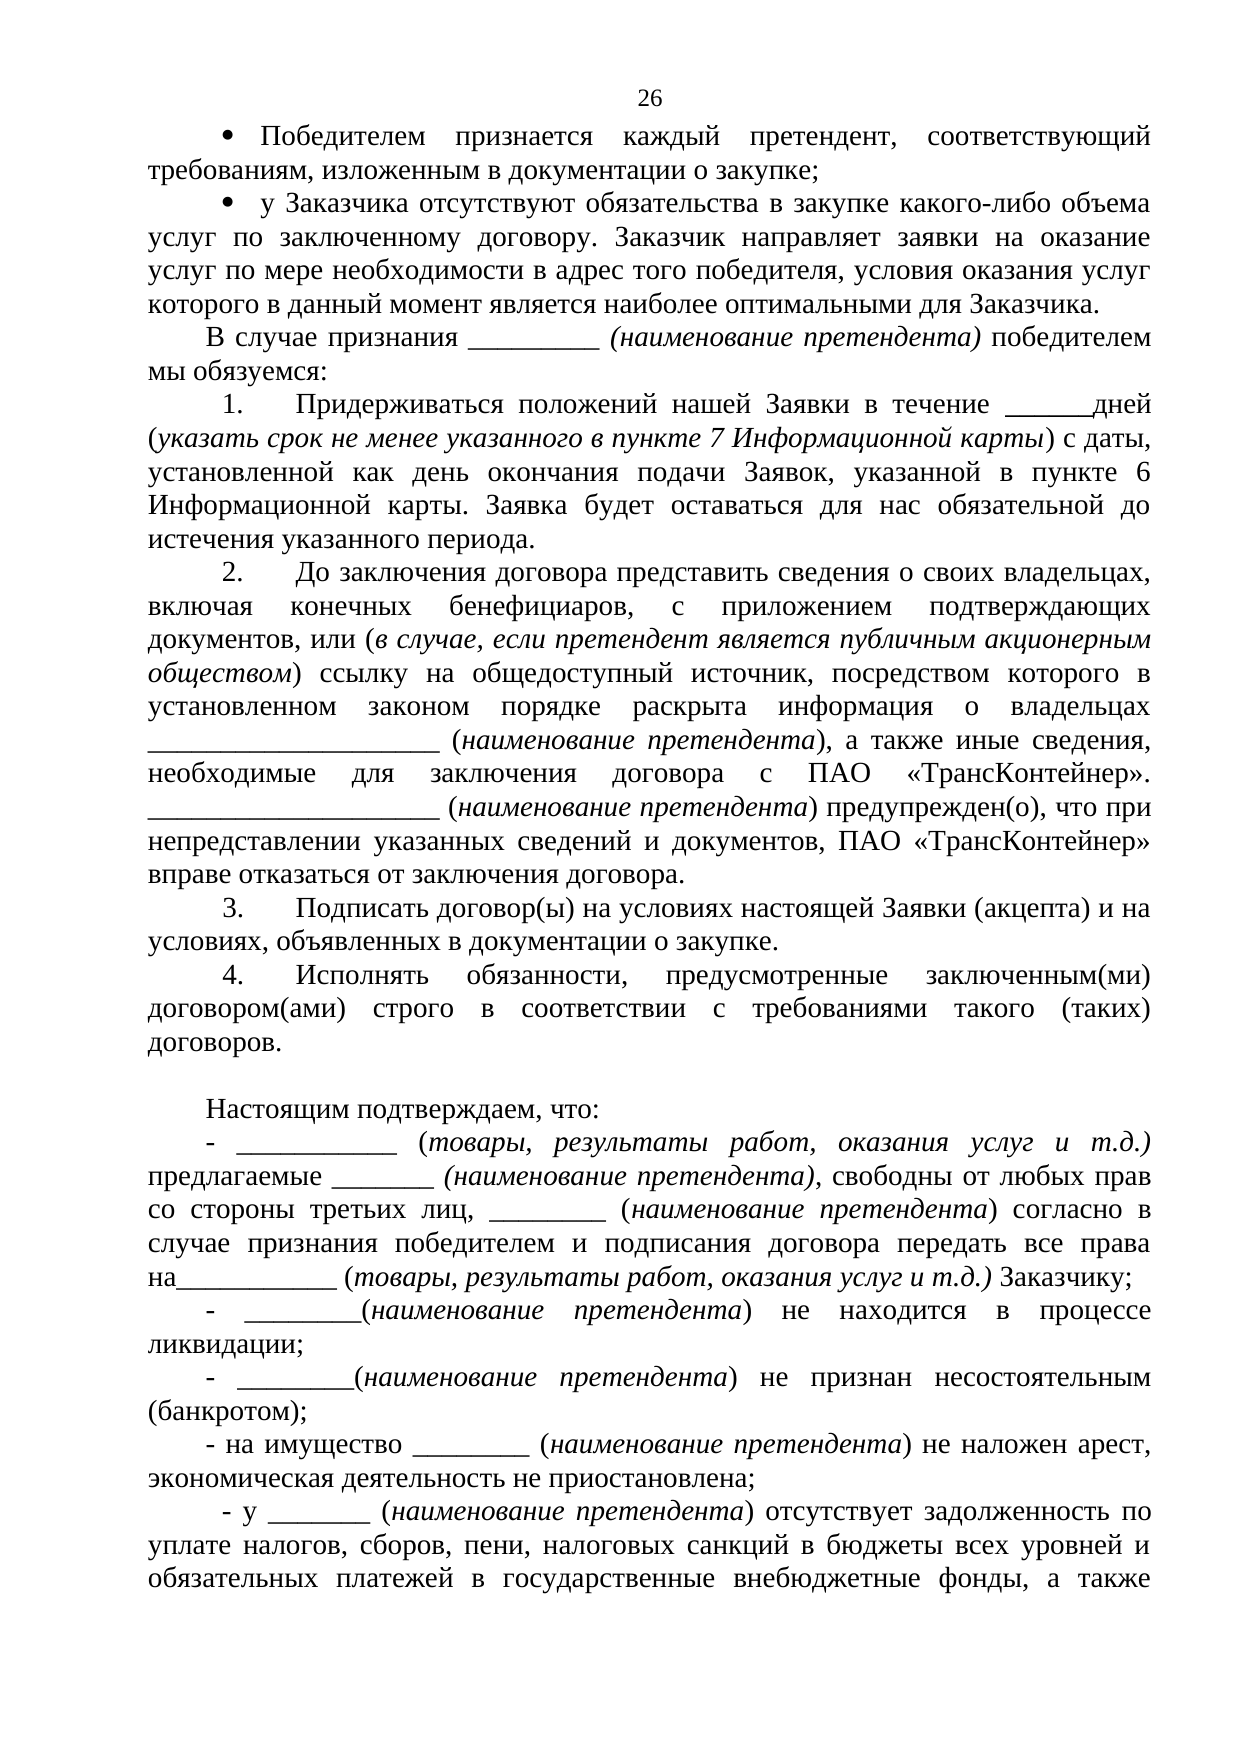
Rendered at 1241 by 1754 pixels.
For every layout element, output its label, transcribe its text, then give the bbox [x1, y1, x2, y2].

text - ________(наименование претендента) не находится в процессе ликвидации; [148, 1292, 1152, 1359]
text В случае признания _________ (наименование претендента) победителем мы обязуемся: [148, 319, 1152, 387]
text - ___________ (товары, результаты работ, оказания услуг и т.д.) предлагаемые _______ (наименование претендента), свободны от любых прав со стороны третьих лиц, ________ (наименование претендента) согласно в случае признания победителем и подписания договора передать все права на___________ (товары, результаты работ, оказания услуг и т.д.) Заказчику; [148, 1124, 1152, 1292]
text - ________(наименование претендента) не признан несостоятельным (банкротом); [148, 1359, 1152, 1426]
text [148, 1493, 1152, 1594]
text Настоящим подтверждаем, что: [148, 1091, 1152, 1124]
list До заключения договора представить сведения о своих владельцах, включая конечных бенефициаров, с приложением подтверждающих документов, или (в случае, если претендент является публичным акционерным обществом) ссылку на общедоступный источник, посредством которого в установленном законом порядке раскрыта информация о владельцах ____________________ (наименование претендента), а также иные сведения, необходимые для заключения договора с ПАО «ТрансКонтейнер». ____________________ (наименование претендента) предупрежден(о), что при непредставлении указанных сведений и документов, ПАО «ТрансКонтейнер» вправе отказаться от заключения договора. [148, 554, 1152, 890]
list Подписать договор(ы) на условиях настоящей Заявки (акцепта) и на условиях, объявленных в документации о закупке. [148, 890, 1152, 957]
text - на имущество ________ (наименование претендента) не наложен арест, экономическая деятельность не приостановлена; [148, 1426, 1152, 1493]
list Исполнять обязанности, предусмотренные заключенным(ми) договором(ами) строго в соответствии с требованиями такого (таких) договоров. [148, 957, 1152, 1057]
list Победителем признается каждый претендент, соответствующий требованиям, изложенным в документации о закупке; [148, 118, 1152, 185]
list Придерживаться положений нашей Заявки в течение ______дней (указать срок не менее указанного в пункте 7 Информационной карты) с даты, установленной как день окончания подачи Заявок, указанной в пункте 6 Информационной карты. Заявка будет оставаться для нас обязательной до истечения указанного периода. [148, 387, 1152, 554]
list у Заказчика отсутствуют обязательства в закупке какого-либо объема услуг по заключенному договору. Заказчик направляет заявки на оказание услуг по мере необходимости в адрес того победителя, условия оказания услуг которого в данный момент является наиболее оптимальными для Заказчика. [148, 185, 1152, 319]
